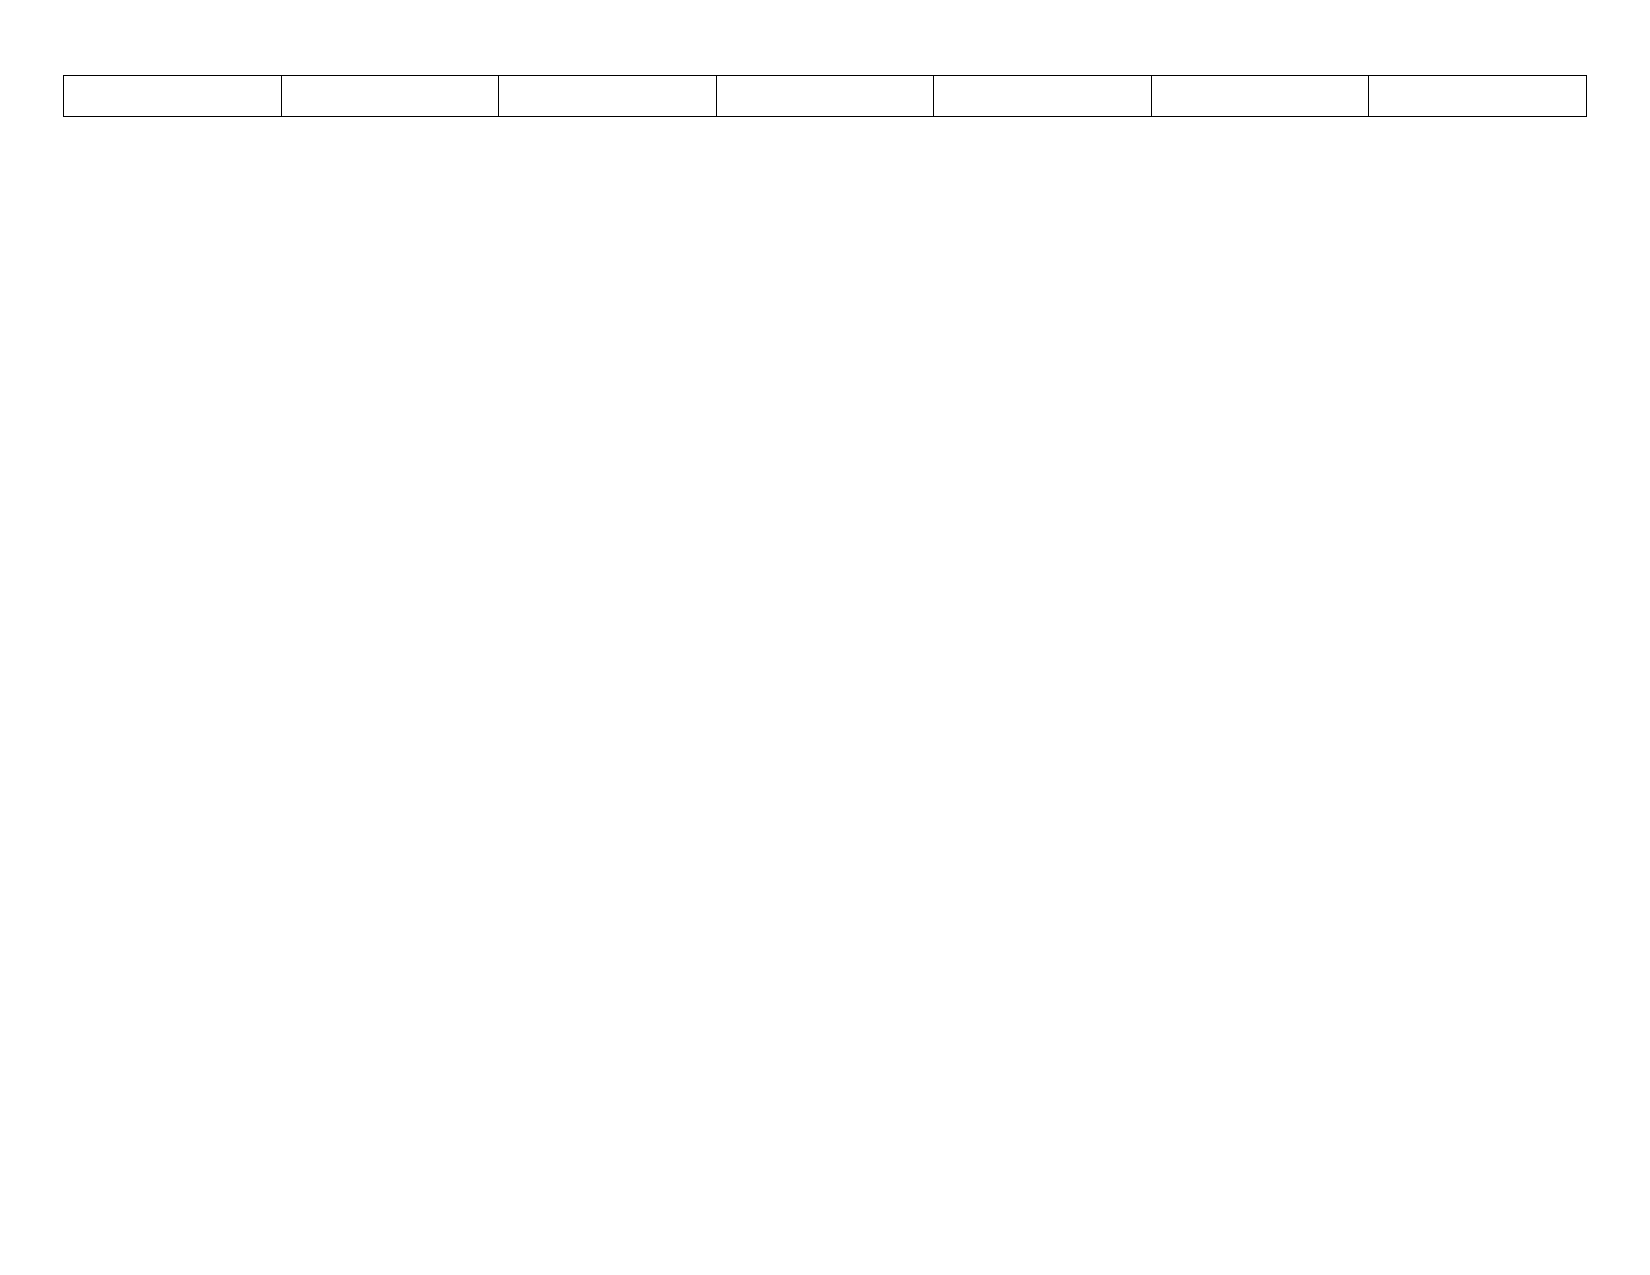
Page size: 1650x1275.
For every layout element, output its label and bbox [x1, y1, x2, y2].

table_cell [64, 76, 281, 116]
table_cell [282, 76, 498, 116]
table_cell [1369, 76, 1586, 116]
table_cell [934, 76, 1151, 116]
table_cell [499, 76, 716, 116]
table_cell [717, 76, 933, 116]
table_cell [1152, 76, 1368, 116]
